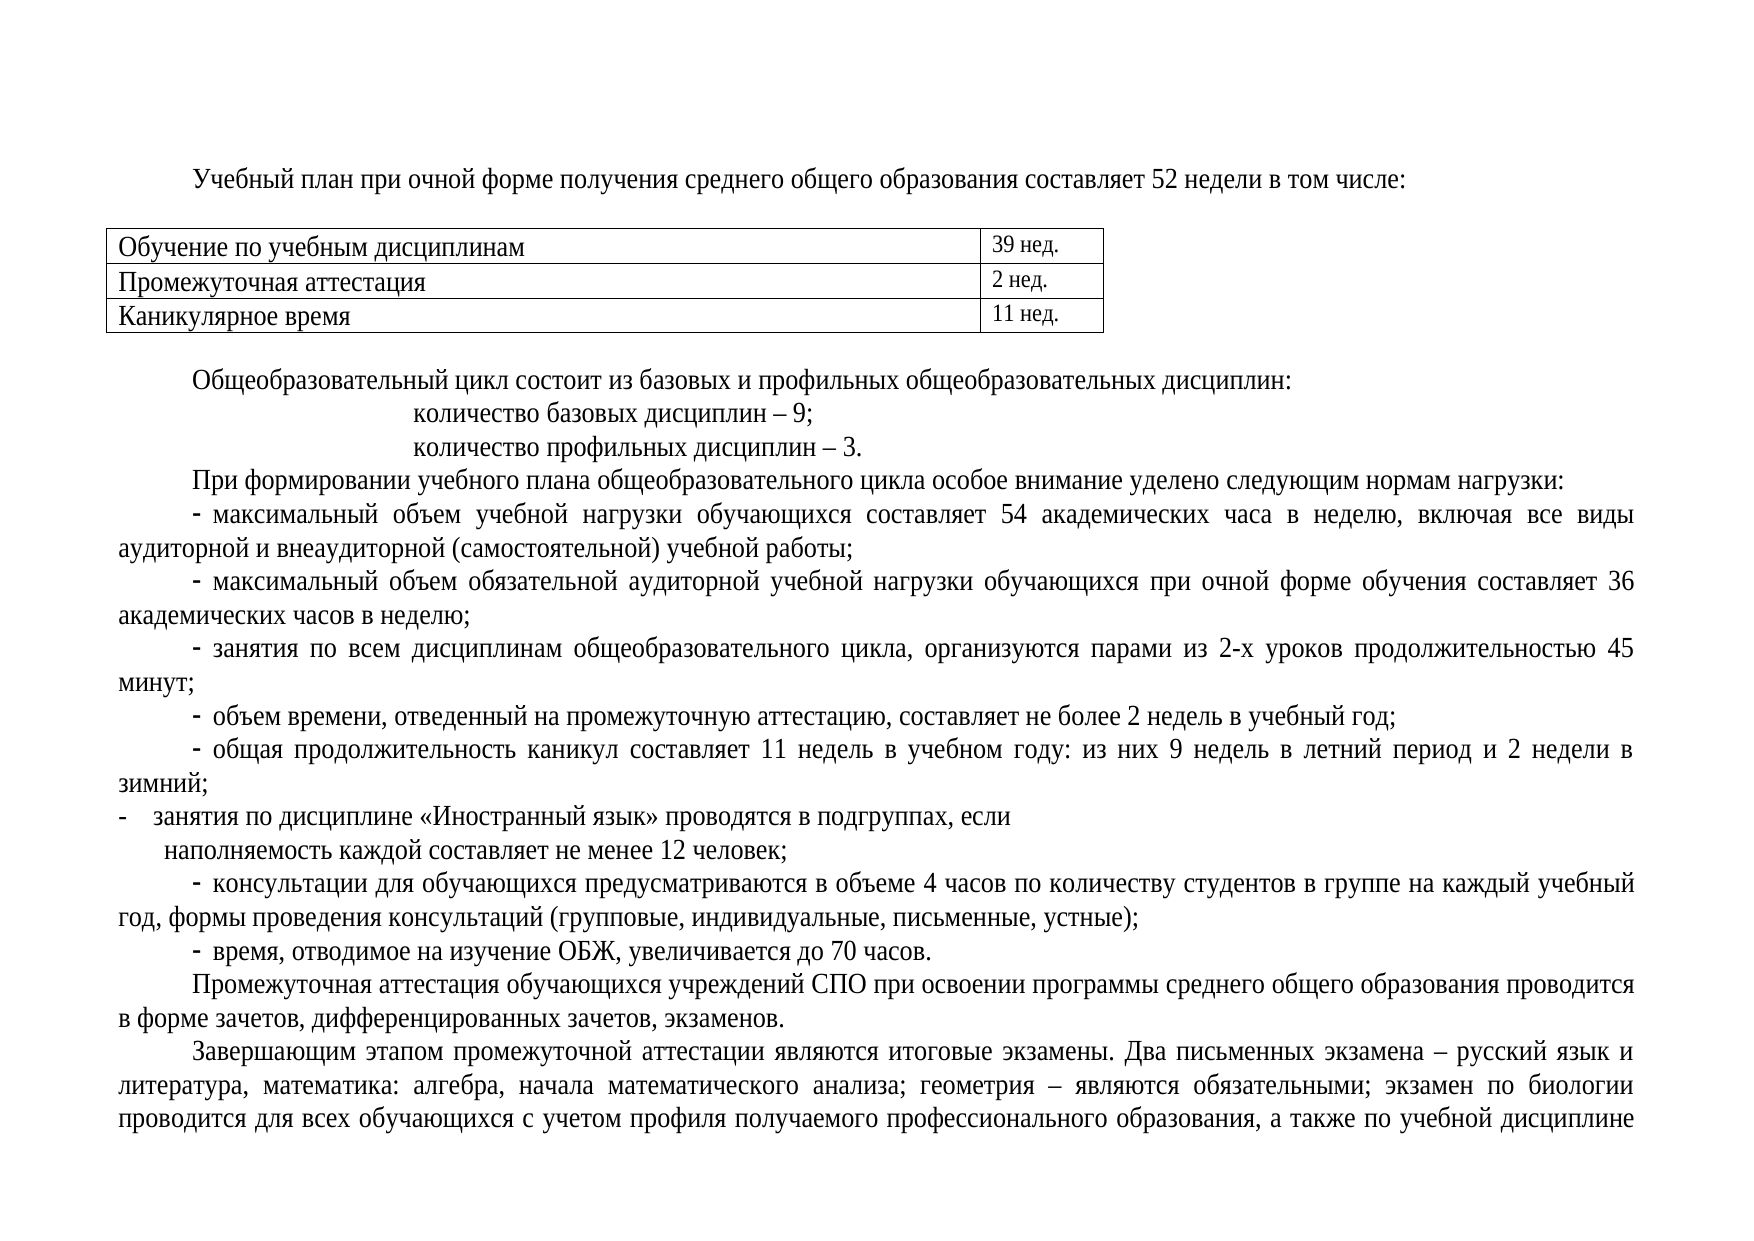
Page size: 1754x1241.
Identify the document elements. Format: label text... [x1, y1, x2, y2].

list максимальный объем обязательной аудиторной учебной нагрузки обучающихся при очной форме обучения составляет 36 академических часов в неделю; [118, 563, 1636, 630]
list время, отводимое на изучение ОБЖ, увеличивается до 70 часов. [118, 933, 1636, 966]
table_cell Промежуточная аттестация [107, 264, 980, 297]
list занятия по всем дисциплинам общеобразовательного цикла, организуются парами из 2-х уроков продолжительностью 45 минут; [118, 630, 1636, 698]
text количество профильных дисциплин – 3. [339, 429, 1636, 462]
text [118, 1033, 1636, 1134]
text наполняемость каждой составляет не менее 12 человек; [118, 832, 1636, 866]
text - занятия по дисциплине «Иностранный язык» проводятся в подгруппах, если [118, 798, 1636, 832]
table_header Обучение по учебным дисциплинам [107, 229, 980, 263]
table_header 39 нед. [981, 229, 1103, 263]
text Общеобразовательный цикл состоит из базовых и профильных общеобразовательных дисциплин: [118, 362, 1636, 395]
table_cell 11 нед. [981, 299, 1103, 332]
list консультации для обучающихся предусматриваются в объеме 4 часов по количеству студентов в группе на каждый учебный год, формы проведения консультаций (групповые, индивидуальные, письменные, устные); [118, 866, 1636, 933]
list общая продолжительность каникул составляет 11 недель в учебном году: из них 9 недель в летний период и 2 недели в зимний; [118, 731, 1636, 798]
text Учебный план при очной форме получения среднего общего образования составляет 52 недели в том числе: [118, 161, 1636, 195]
table_cell 2 нед. [981, 264, 1103, 297]
text Промежуточная аттестация обучающихся учреждений СПО при освоении программы среднего общего образования проводится в форме зачетов, дифференцированных зачетов, экзаменов. [118, 966, 1636, 1033]
list максимальный объем учебной нагрузки обучающихся составляет 54 академических часа в неделю, включая все виды аудиторной и внеаудиторной (самостоятельной) учебной работы; [118, 496, 1636, 563]
text количество базовых дисциплин – 9; [339, 395, 1636, 429]
text При формировании учебного плана общеобразовательного цикла особое внимание уделено следующим нормам нагрузки: [118, 462, 1636, 496]
table_cell Каникулярное время [107, 299, 980, 332]
list объем времени, отведенный на промежуточную аттестацию, составляет не более 2 недель в учебный год; [118, 698, 1636, 731]
